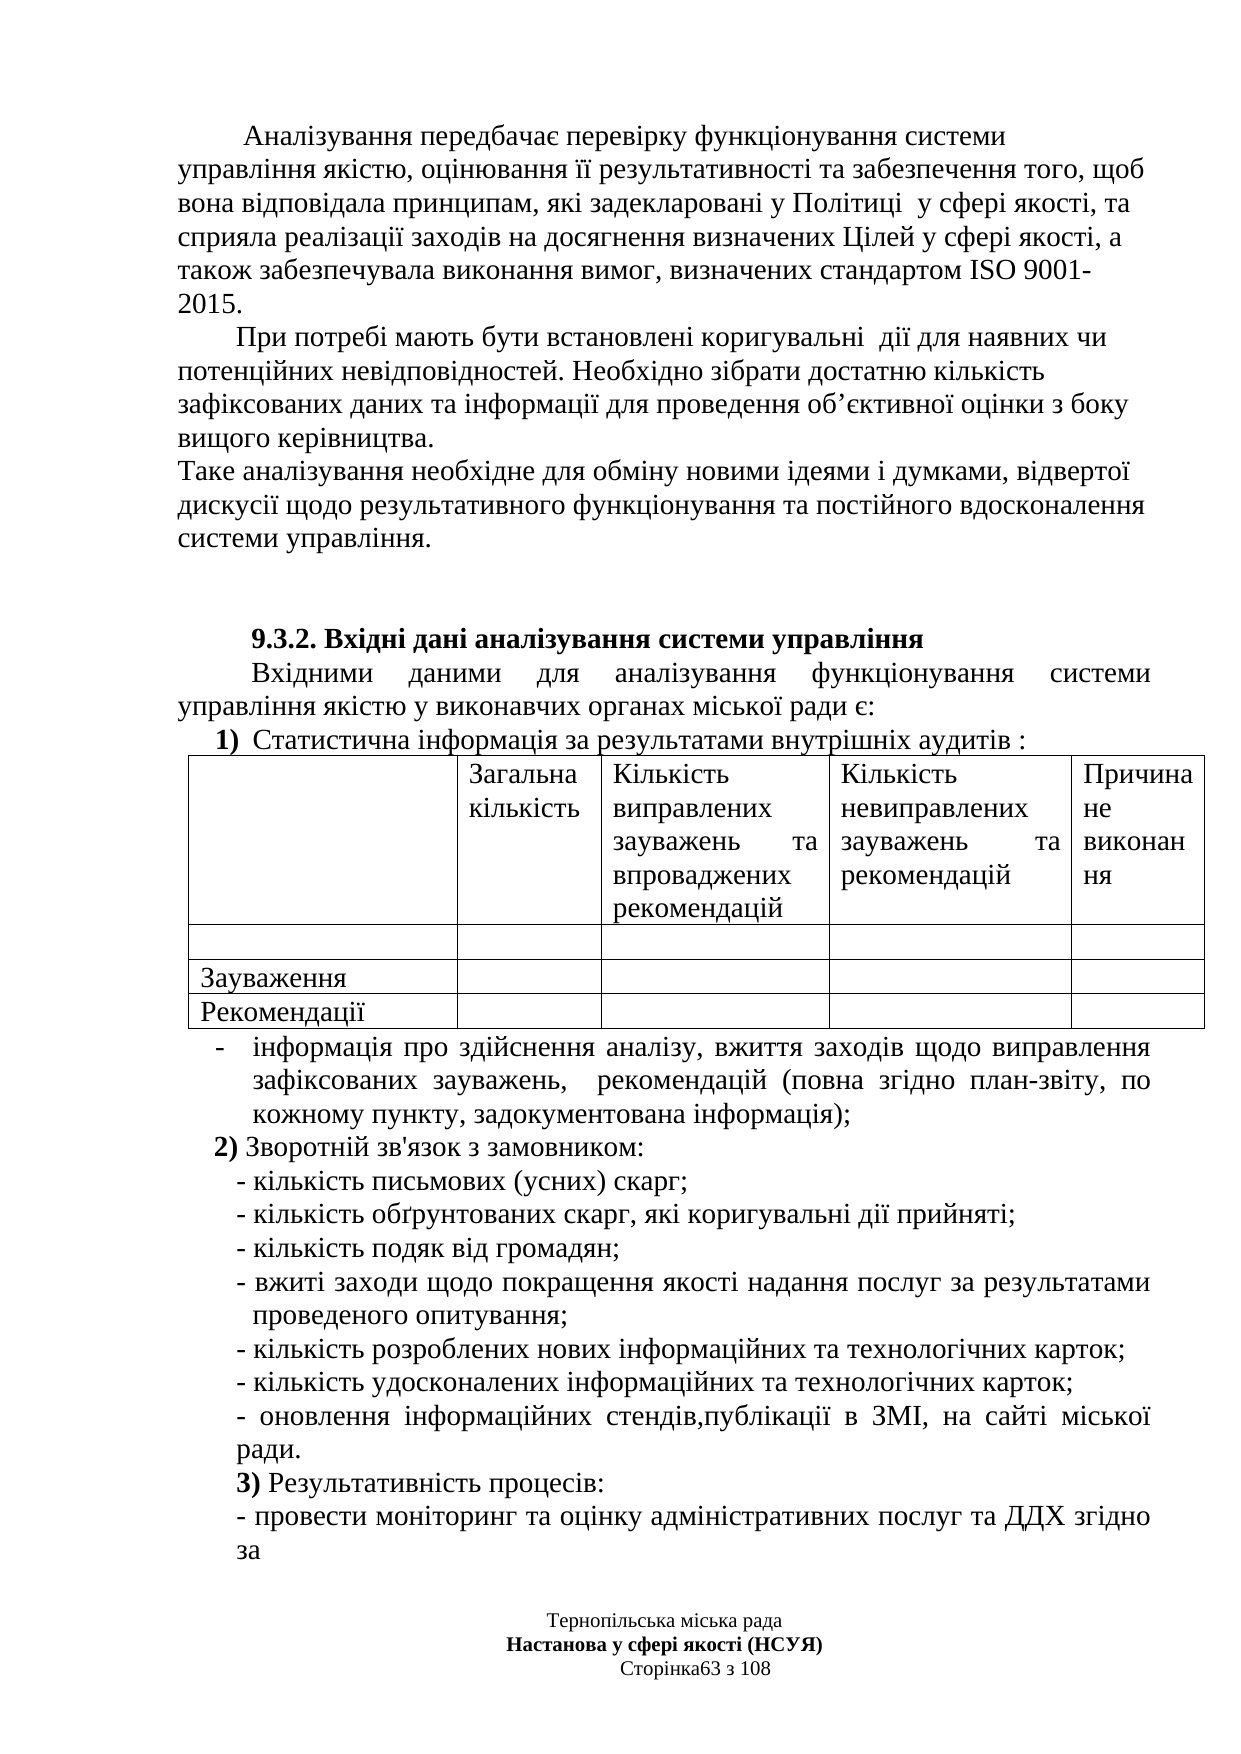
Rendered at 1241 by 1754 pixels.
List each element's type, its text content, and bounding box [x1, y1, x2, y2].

text - оновлення інформаційних стендів,публікації в ЗМІ, на сайті міської ради. [236, 1398, 1152, 1465]
text - кількість розроблених нових інформаційних та технологічних карток; [236, 1331, 1152, 1364]
text - кількість письмових (усних) скарг; [236, 1163, 1152, 1197]
table_cell Зауваження [189, 960, 457, 993]
list інформація про здійснення аналізу, вжиття заходів щодо виправлення зафіксованих зауважень, рекомендацій (повна згідно план-звіту, по кожному пункту, задокументована інформація); [215, 1029, 1152, 1129]
table_header [189, 756, 457, 924]
table_header Причина не виконання [1072, 756, 1204, 924]
text Таке аналізування необхідне для обміну новими ідеями і думками, відвертої дискусії щодо результативного функціонування та постійного вдосконалення системи управління. [177, 453, 1152, 554]
table_cell [830, 925, 1071, 959]
text 2) Зворотній зв'язок з замовником: [177, 1129, 1152, 1163]
table_cell Рекомендації [189, 994, 457, 1028]
text 3) Результативність процесів: [236, 1465, 1152, 1498]
table_cell [830, 994, 1071, 1028]
text Аналізування передбачає перевірку функціонування системи управління якістю, оцінювання її результативності та забезпечення того, щоб вона відповідала принципам, які задекларовані у Політиці у сфері якості, та сприяла реалізації заходів на досягнення визначених Цілей у сфері якості, а також забезпечувала виконання вимог, визначених стандартом ISO 9001-2015. [177, 118, 1152, 319]
table_cell [1072, 994, 1204, 1028]
table_cell [602, 925, 829, 959]
text При потребі мають бути встановлені коригувальні дії для наявних чи потенційних невідповідностей. Необхідно зібрати достатню кількість зафіксованих даних та інформації для проведення об’єктивної оцінки з боку вищого керівництва. [177, 319, 1152, 453]
table_cell [1072, 960, 1204, 993]
table_cell [602, 960, 829, 993]
text - кількість подяк від громадян; [236, 1230, 1152, 1264]
list Статистична інформація за результатами внутрішніх аудитів : [215, 722, 1152, 755]
table_header Кількість невиправлених зауважень та рекомендацій [830, 756, 1071, 924]
table_cell [1072, 925, 1204, 959]
table_cell [458, 960, 601, 993]
table_header Загальна кількість [458, 756, 601, 924]
table_cell [602, 994, 829, 1028]
text - провести моніторинг та оцінку адміністративних послуг та ДДХ згідно за [236, 1498, 1152, 1566]
text Вхідними даними для аналізування функціонування системи управління якістю у виконавчих органах міської ради є: [177, 655, 1152, 722]
text - кількість обґрунтованих скарг, які коригувальні дії прийняті; [236, 1197, 1152, 1230]
table_cell [458, 925, 601, 959]
table_header Кількість виправлених зауважень та впроваджених рекомендацій [602, 756, 829, 924]
text - вжиті заходи щодо покращення якості надання послуг за результатами проведеного опитування; [236, 1264, 1152, 1331]
table_cell [830, 960, 1071, 993]
table_cell [458, 994, 601, 1028]
text - кількість удосконалених інформаційних та технологічних карток; [236, 1364, 1152, 1398]
text 9.3.2. Вхідні дані аналізування системи управління [177, 621, 1152, 655]
table_cell [189, 925, 457, 959]
